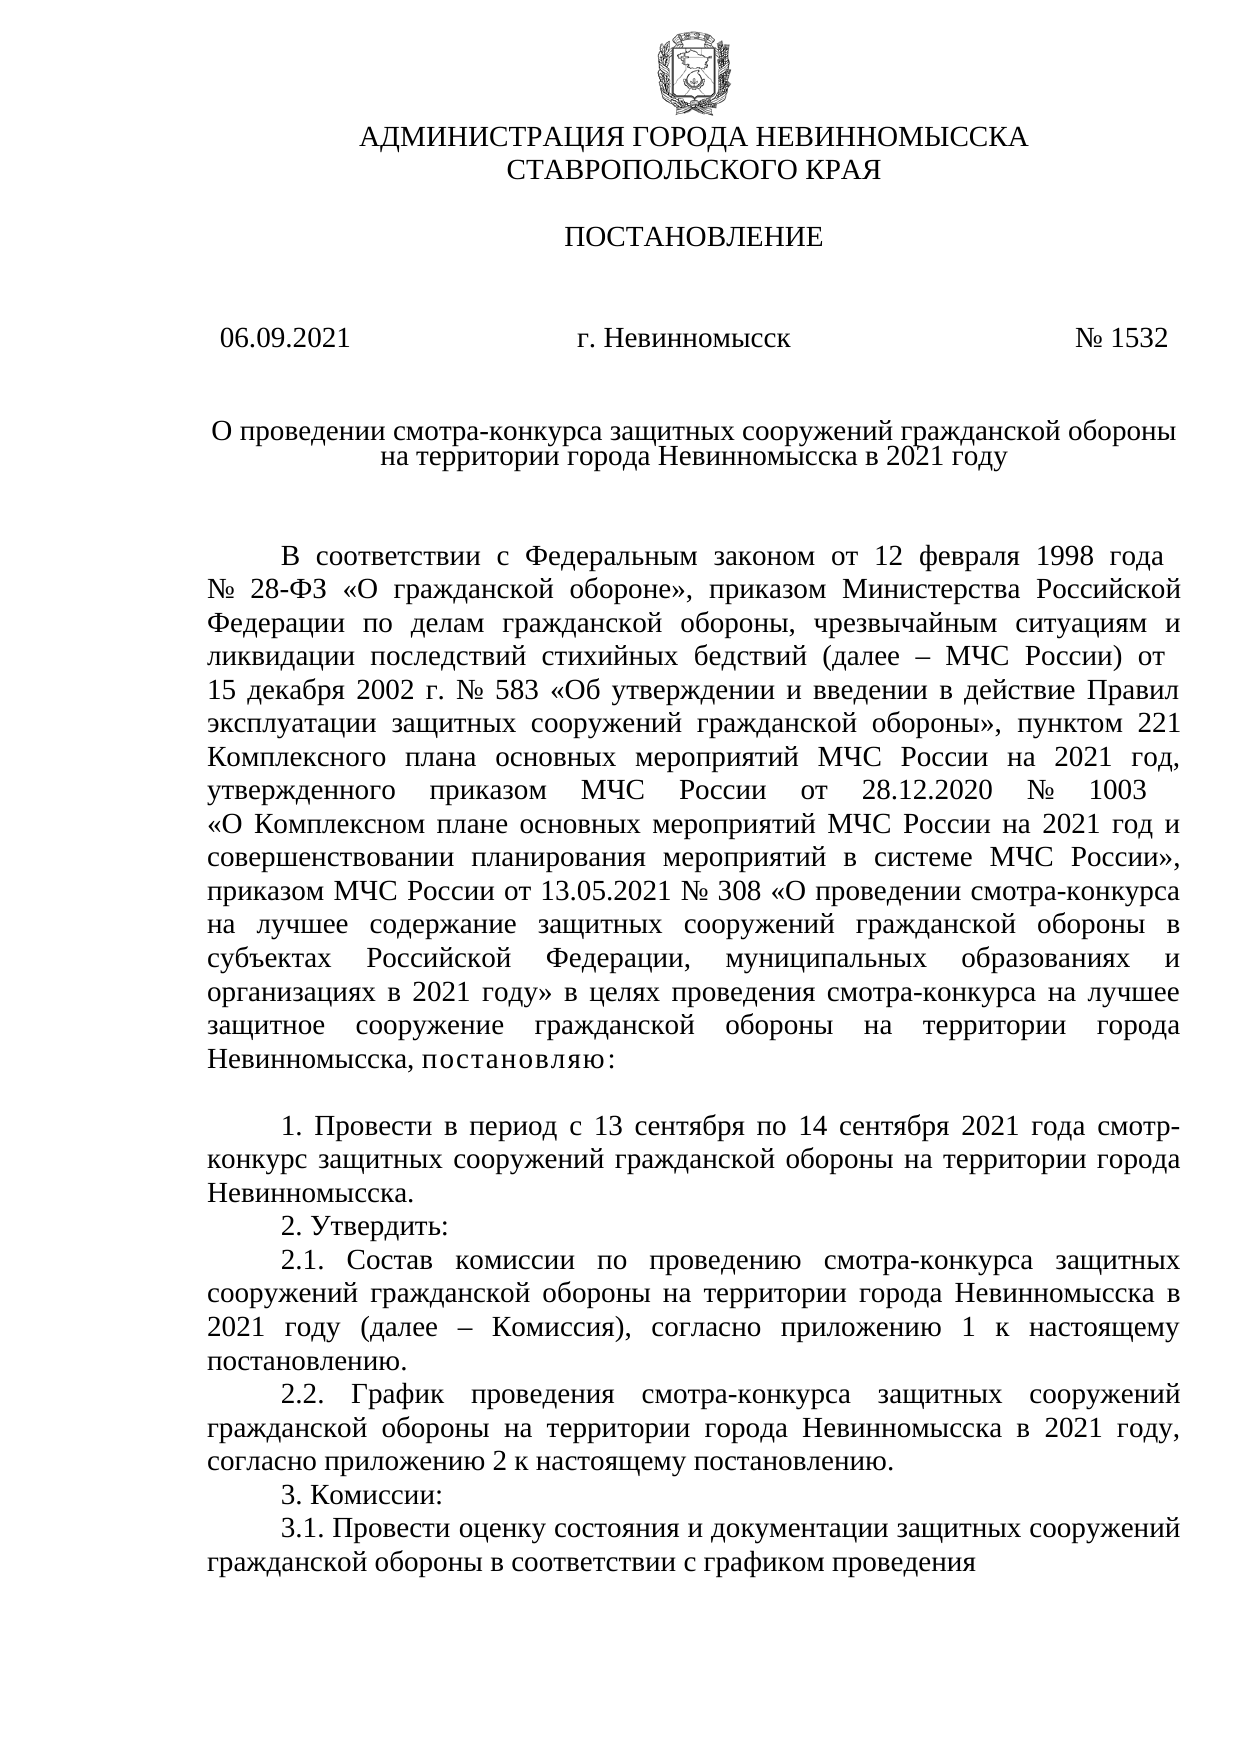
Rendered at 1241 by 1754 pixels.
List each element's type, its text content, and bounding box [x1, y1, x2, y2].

text 3.1. Провести оценку состояния и документации защитных сооружений гражданской обороны в соответствии с графиком проведения [207, 1510, 1181, 1577]
text В соответствии с Федеральным законом от 12 февраля 1998 года № 28-ФЗ «О гражданской обороне», приказом Министерства Российской Федерации по делам гражданской обороны, чрезвычайным ситуациям и ликвидации последствий стихийных бедствий (далее – МЧС России) от 15 декабря 2002 г. № 583 «Об утверждении и введении в действие Правил эксплуатации защитных сооружений гражданской обороны», пунктом 221 Комплексного плана основных мероприятий МЧС России на 2021 год, утвержденного приказом МЧС России от 28.12.2020 № 1003 «О Комплексном плане основных мероприятий МЧС России на 2021 год и совершенствовании планирования мероприятий в системе МЧС России», приказом МЧС России от 13.05.2021 № 308 «О проведении смотра-конкурса на лучшее содержание защитных сооружений гражданской обороны в субъектах Российской Федерации, муниципальных образованиях и организациях в 2021 году» в целях проведения смотра-конкурса на лучшее защитное сооружение гражданской обороны на территории города Невинномысска, постановляю: [207, 538, 1181, 1074]
text 3. Комиссии: [207, 1477, 1181, 1510]
text СТАВРОПОЛЬСКОГО КРАЯ [207, 152, 1181, 186]
picture [655, 29, 733, 119]
text 1. Провести в период с 13 сентября по 14 сентября 2021 года смотр-конкурс защитных сооружений гражданской обороны на территории города Невинномысска. [207, 1108, 1181, 1208]
text 2.1. Состав комиссии по проведению смотра-конкурса защитных сооружений гражданской обороны на территории города Невинномысска в 2021 году (далее – Комиссия), согласно приложению 1 к настоящему постановлению. [207, 1242, 1181, 1376]
text 2. Утвердить: [207, 1208, 1181, 1242]
text 06.09.2021 г. Невинномысск № 1532 [207, 320, 1181, 353]
text О проведении смотра-конкурса защитных сооружений гражданской обороны на территории города Невинномысска в 2021 году [207, 421, 1181, 471]
text АДМИНИСТРАЦИЯ ГОРОДА НЕВИННОМЫССКА [207, 119, 1181, 152]
text 2.2. График проведения смотра-конкурса защитных сооружений гражданской обороны на территории города Невинномысска в 2021 году, согласно приложению 2 к настоящему постановлению. [207, 1376, 1181, 1477]
text ПОСТАНОВЛЕНИЕ [207, 219, 1181, 253]
